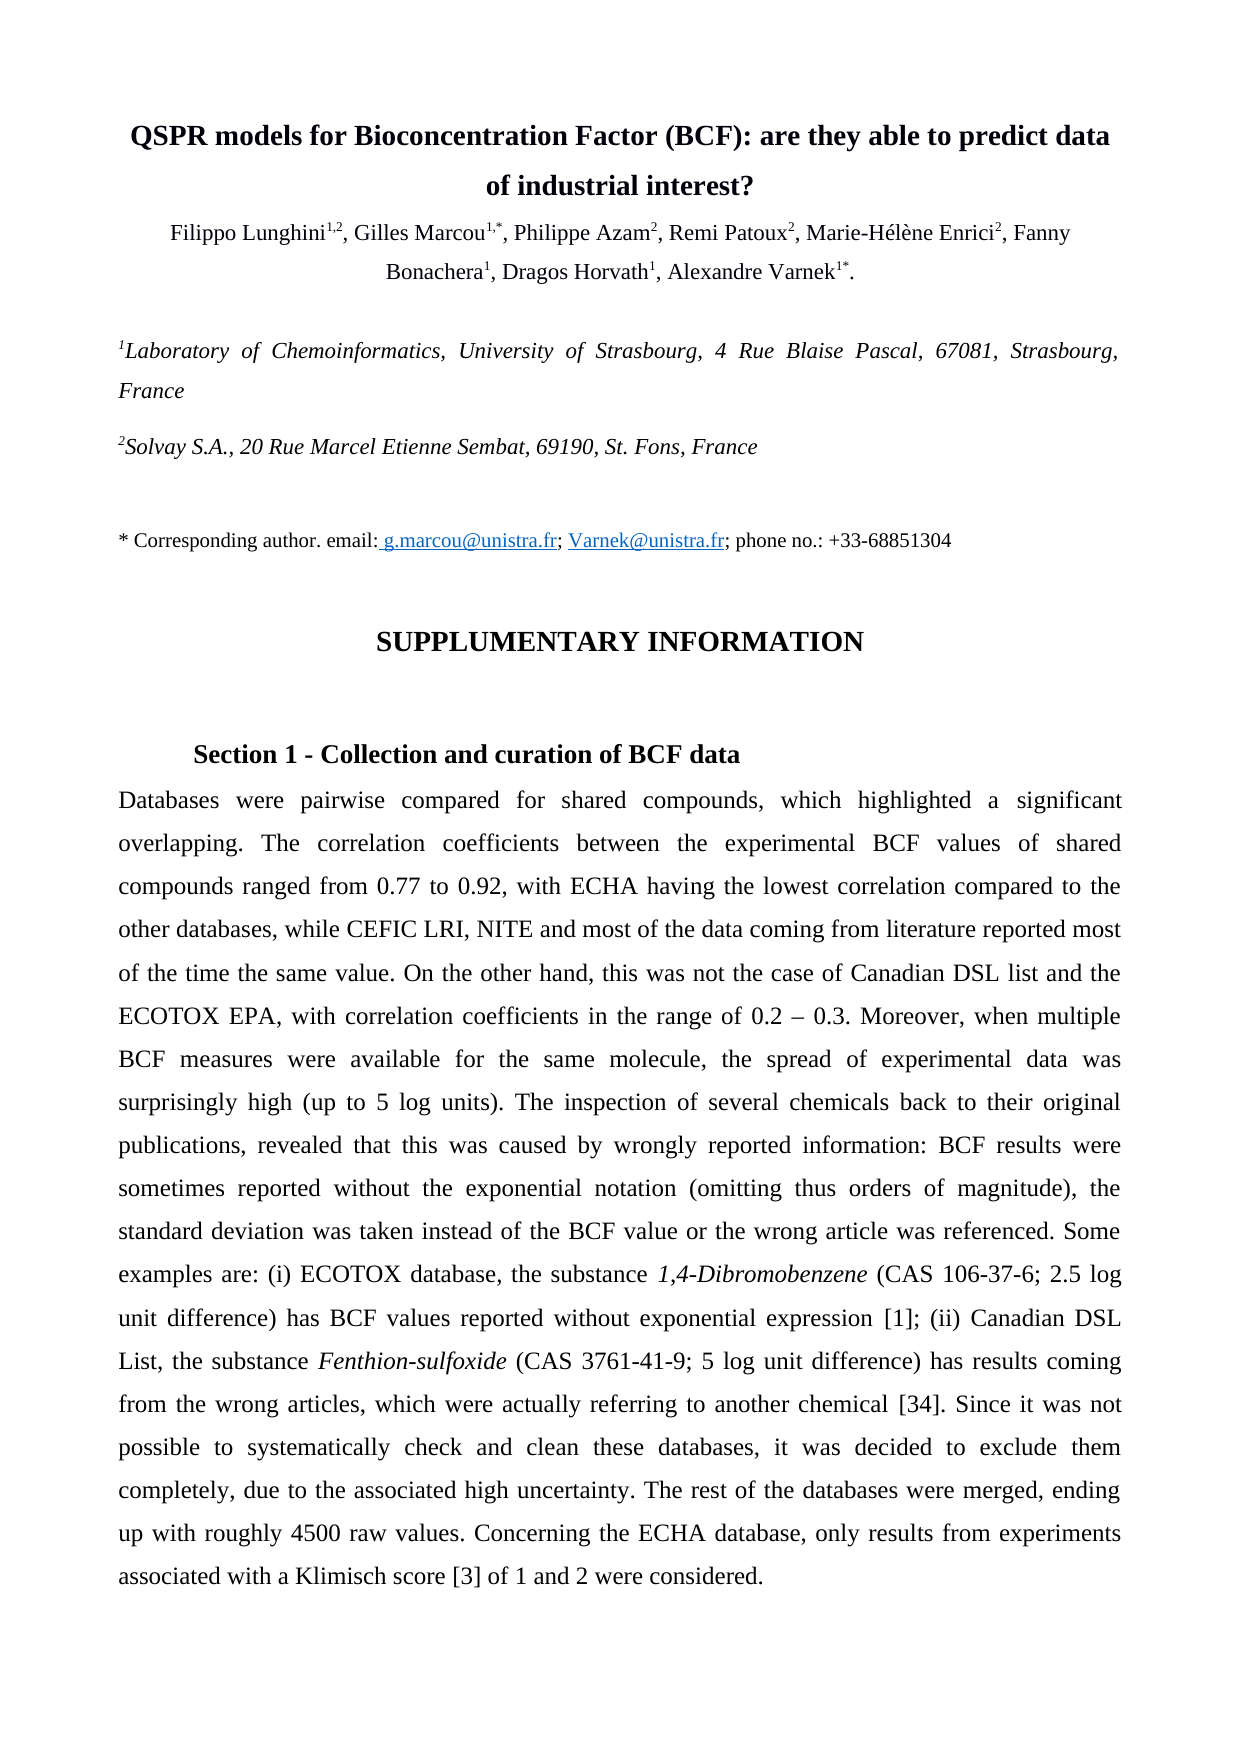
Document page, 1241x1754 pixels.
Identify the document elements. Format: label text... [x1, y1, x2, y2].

text 1Laboratory of Chemoinformatics, University of Strasbourg, 4 Rue Blaise Pascal, 67081, Strasbourg, France [118, 337, 1122, 403]
text SUPPLUMENTARY INFORMATION [118, 624, 1122, 658]
text * Corresponding author. email: g.marcou@unistra.fr; Varnek@unistra.fr; phone no.: +33-68851304 [118, 528, 1122, 552]
text Filippo Lunghini1,2, Gilles Marcou1,*, Philippe Azam2, Remi Patoux2, Marie-Hélène Enrici2, Fanny Bonachera1, Dragos Horvath1, Alexandre Varnek1*. [118, 219, 1122, 284]
text Databases were pairwise compared for shared compounds, which highlighted a significant overlapping. The correlation coefficients between the experimental BCF values of shared compounds ranged from 0.77 to 0.92, with ECHA having the lowest correlation compared to the other databases, while CEFIC LRI, NITE and most of the data coming from literature reported most of the time the same value. On the other hand, this was not the case of Canadian DSL list and the ECOTOX EPA, with correlation coefficients in the range of 0.2 – 0.3. Moreover, when multiple BCF measures were available for the same molecule, the spread of experimental data was surprisingly high (up to 5 log units). The inspection of several chemicals back to their original publications, revealed that this was caused by wrongly reported information: BCF results were sometimes reported without the exponential notation (omitting thus orders of magnitude), the standard deviation was taken instead of the BCF value or the wrong article was referenced. Some examples are: (i) ECOTOX database, the substance 1,4-Dibromobenzene (CAS 106-37-6; 2.5 log unit difference) has BCF values reported without exponential expression [1]; (ii) Canadian DSL List, the substance Fenthion-sulfoxide (CAS 3761-41-9; 5 log unit difference) has results coming from the wrong articles, which were actually referring to another chemical [34]. Since it was not possible to systematically check and clean these databases, it was decided to exclude them completely, due to the associated high uncertainty. The rest of the databases were merged, ending up with roughly 4500 raw values. Concerning the ECHA database, only results from experiments associated with a Klimisch score [3] of 1 and 2 were considered. [118, 785, 1122, 1590]
subtitle Section 1 - Collection and curation of BCF data [118, 738, 1122, 770]
text 2Solvay S.A., 20 Rue Marcel Etienne Sembat, 69190, St. Fons, France [118, 433, 1122, 459]
text QSPR models for Bioconcentration Factor (BCF): are they able to predict data of industrial interest? [118, 118, 1122, 202]
